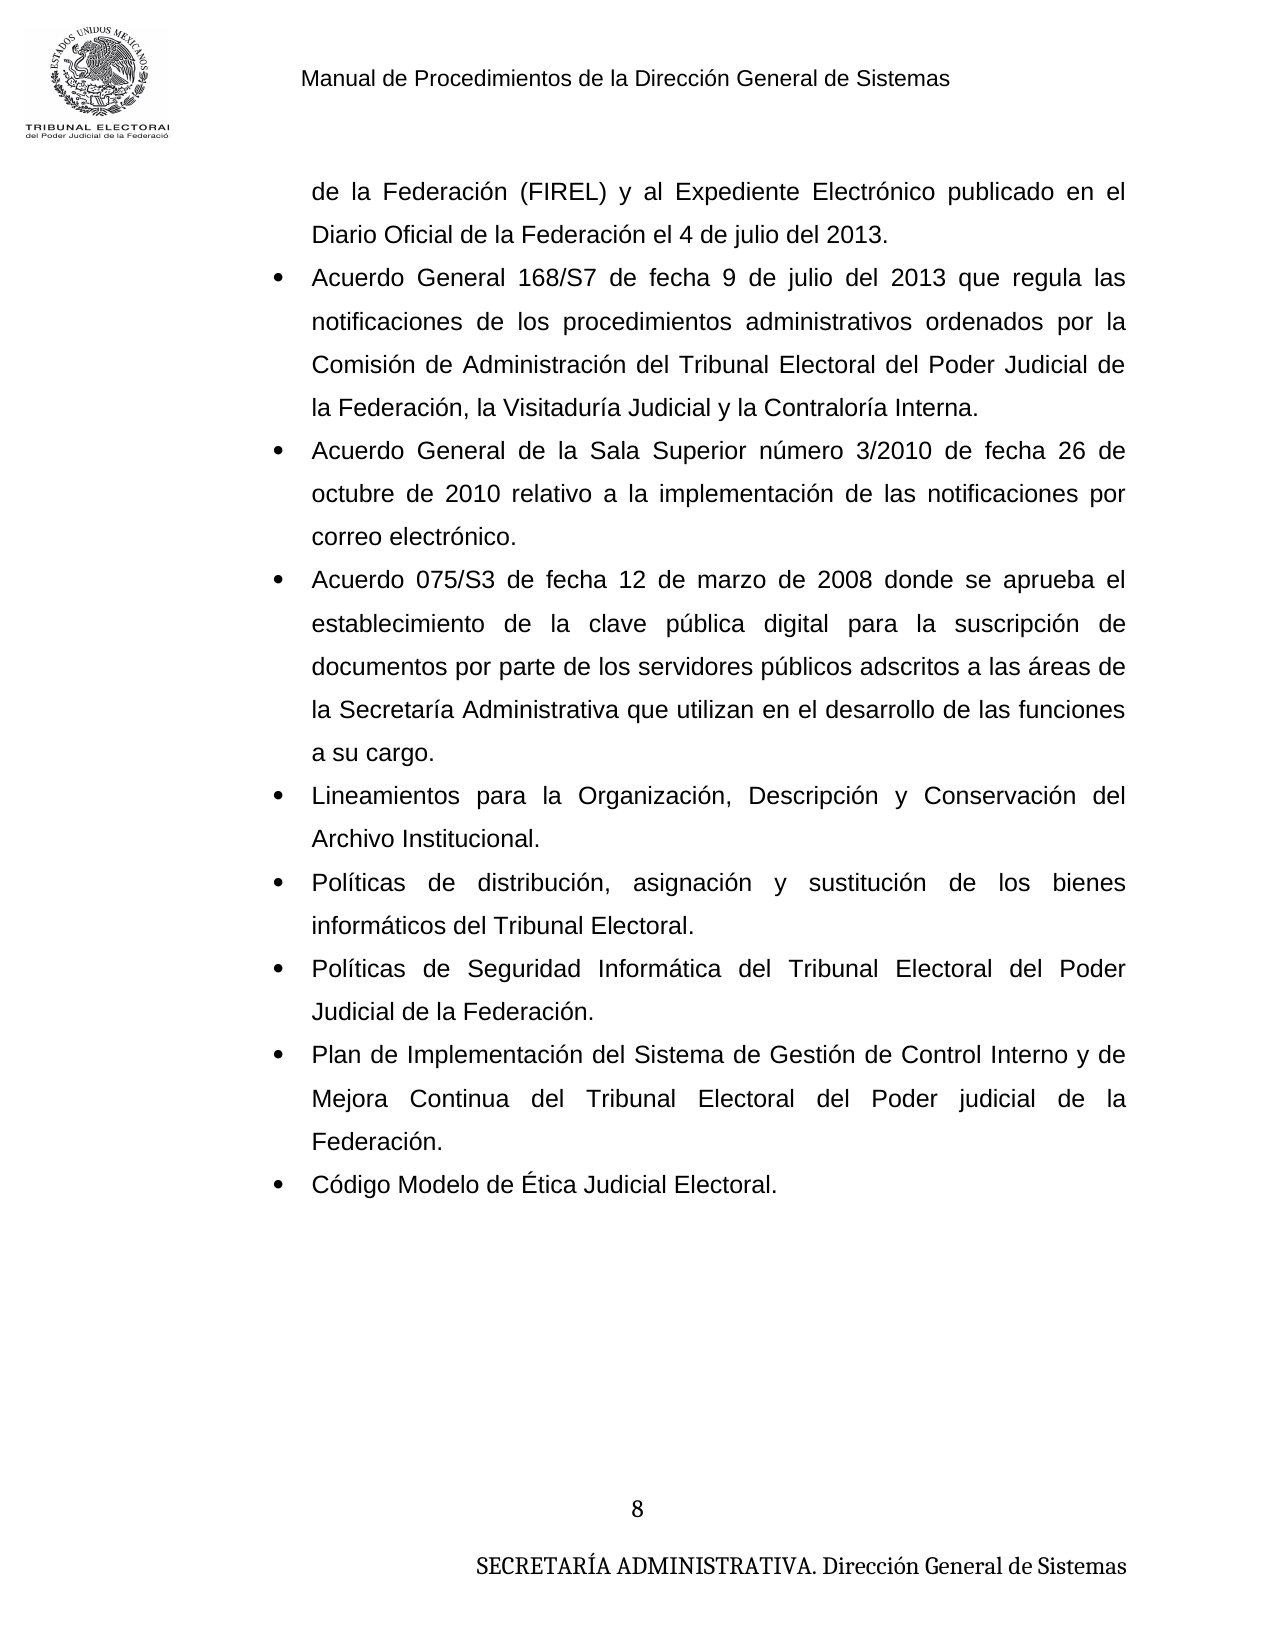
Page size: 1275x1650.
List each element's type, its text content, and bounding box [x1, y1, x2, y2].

list Acuerdo 075/S3 de fecha 12 de marzo de 2008 donde se aprueba el establecimiento de la clave pública digital para la suscripción de documentos por parte de los servidores públicos adscritos a las áreas de la Secretaría Administrativa que utilizan en el desarrollo de las funciones a su cargo. [274, 566, 1127, 767]
list Plan de Implementación del Sistema de Gestión de Control Interno y de Mejora Continua del Tribunal Electoral del Poder judicial de la Federación. [274, 1040, 1127, 1155]
list Código Modelo de Ética Judicial Electoral. [274, 1170, 1127, 1199]
list Lineamientos para la Organización, Descripción y Conservación del Archivo Institucional. [274, 781, 1127, 853]
list Políticas de Seguridad Informática del Tribunal Electoral del Poder Judicial de la Federación. [274, 954, 1127, 1026]
list Acuerdo General 168/S7 de fecha 9 de julio del 2013 que regula las notificaciones de los procedimientos administrativos ordenados por la Comisión de Administración del Tribunal Electoral del Poder Judicial de la Federación, la Visitaduría Judicial y la Contraloría Interna. [274, 263, 1127, 422]
picture [25, 27, 170, 143]
list Políticas de distribución, asignación y sustitución de los bienes informáticos del Tribunal Electoral. [274, 868, 1127, 939]
